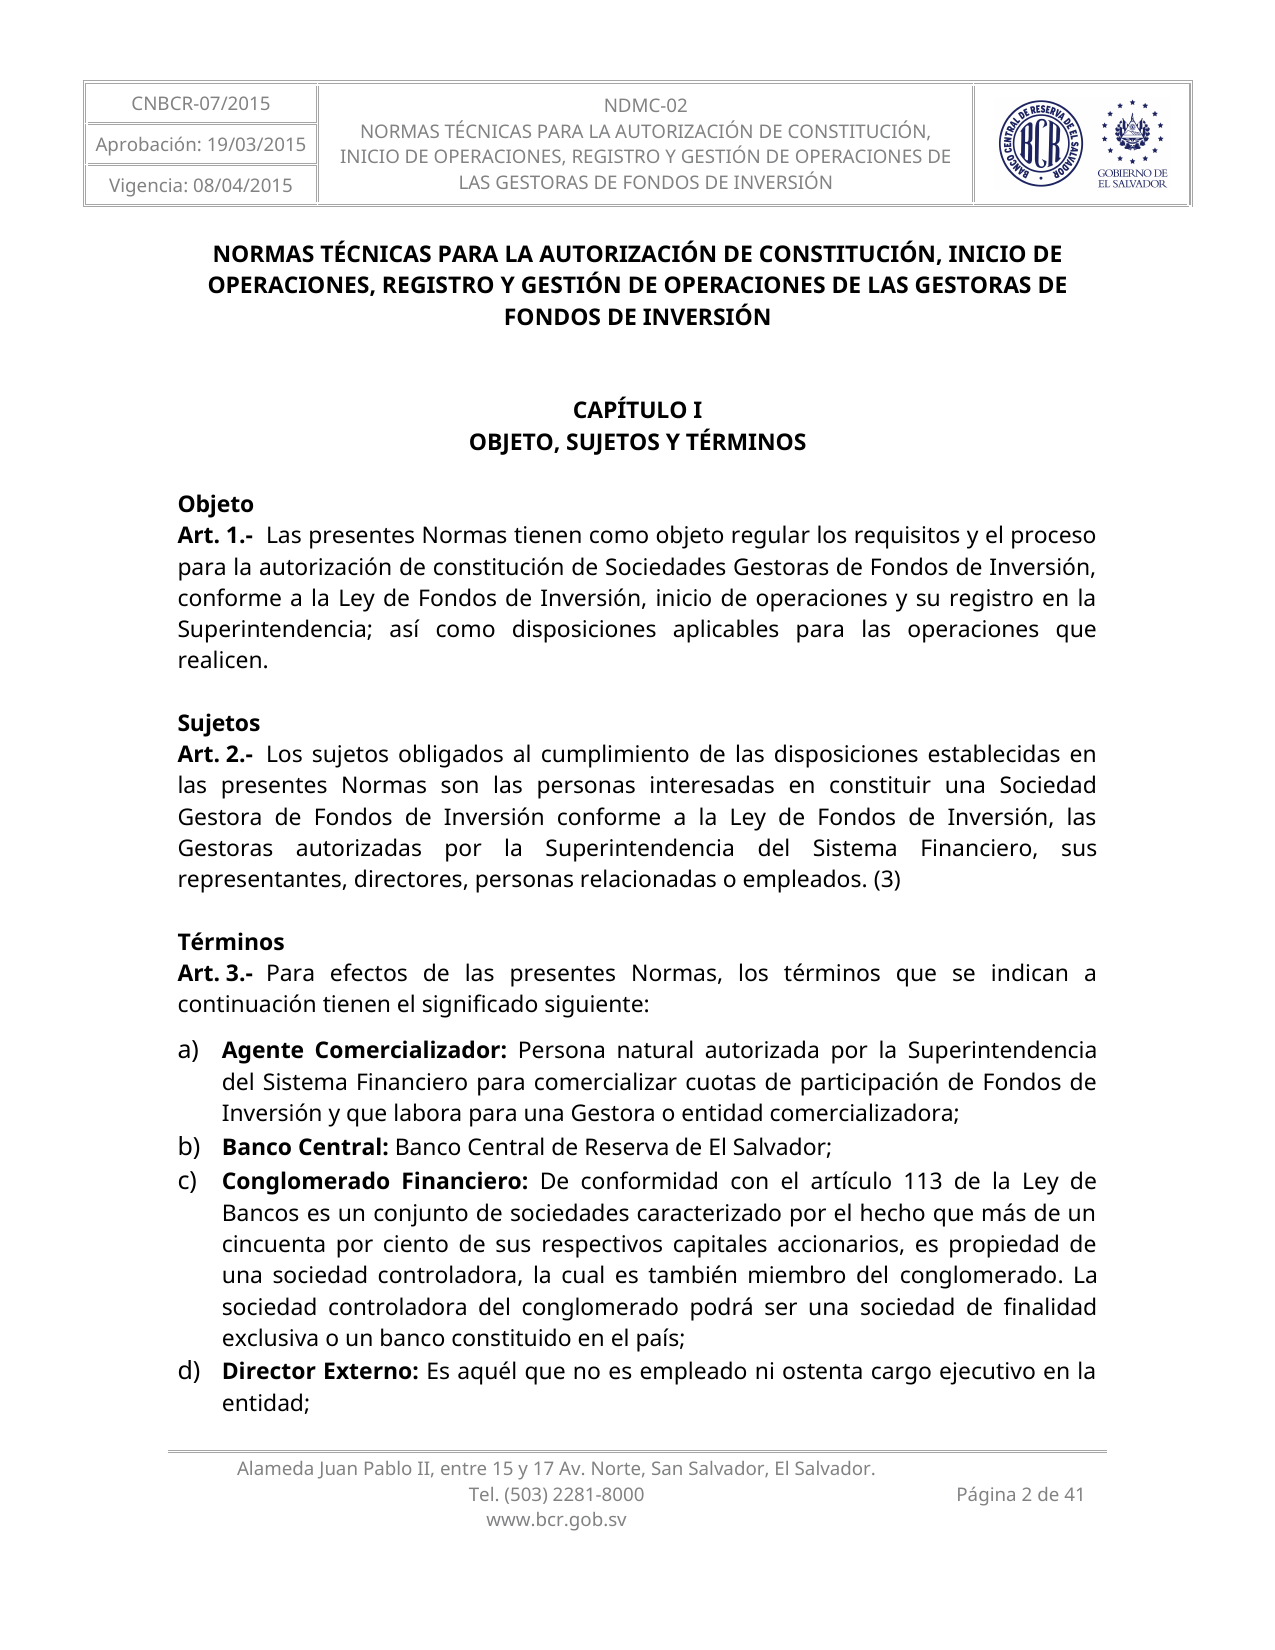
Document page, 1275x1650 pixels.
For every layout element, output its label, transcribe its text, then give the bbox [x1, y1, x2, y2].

list Conglomerado Financiero: De conformidad con el artículo 113 de la Ley de Bancos es un conjunto de sociedades caracterizado por el hecho que más de un cincuenta por ciento de sus respectivos capitales accionarios, es propiedad de una sociedad controladora, la cual es también miembro del conglomerado. La sociedad controladora del conglomerado podrá ser una sociedad de finalidad exclusiva o un banco constituido en el país; [177, 1163, 1098, 1353]
list Director Externo: Es aquél que no es empleado ni ostenta cargo ejecutivo en la entidad; [177, 1353, 1098, 1418]
list Banco Central: Banco Central de Reserva de El Salvador; [177, 1128, 1098, 1163]
text Términos [177, 926, 1098, 957]
text CAPÍTULO I [177, 394, 1098, 426]
text Objeto [177, 488, 1098, 519]
text Sujetos [177, 707, 1098, 738]
picture [993, 97, 1171, 190]
list Agente Comercializador: Persona natural autorizada por la Superintendencia del Sistema Financiero para comercializar cuotas de participación de Fondos de Inversión y que labora para una Gestora o entidad comercializadora; [177, 1032, 1098, 1128]
list Las presentes Normas tienen como objeto regular los requisitos y el proceso para la autorización de constitución de Sociedades Gestoras de Fondos de Inversión, conforme a la Ley de Fondos de Inversión, inicio de operaciones y su registro en la Superintendencia; así como disposiciones aplicables para las operaciones que realicen. [177, 519, 1098, 676]
text NORMAS TÉCNICAS PARA LA AUTORIZACIÓN DE CONSTITUCIÓN, INICIO DE OPERACIONES, REGISTRO Y GESTIÓN DE OPERACIONES DE LAS GESTORAS DE FONDOS DE INVERSIÓN [177, 238, 1098, 332]
list Los sujetos obligados al cumplimiento de las disposiciones establecidas en las presentes Normas son las personas interesadas en constituir una Sociedad Gestora de Fondos de Inversión conforme a la Ley de Fondos de Inversión, las Gestoras autorizadas por la Superintendencia del Sistema Financiero, sus representantes, directores, personas relacionadas o empleados. (3) [177, 738, 1098, 894]
text OBJETO, SUJETOS Y TÉRMINOS [177, 426, 1098, 457]
list Para efectos de las presentes Normas, los términos que se indican a continuación tienen el significado siguiente: [177, 957, 1098, 1019]
